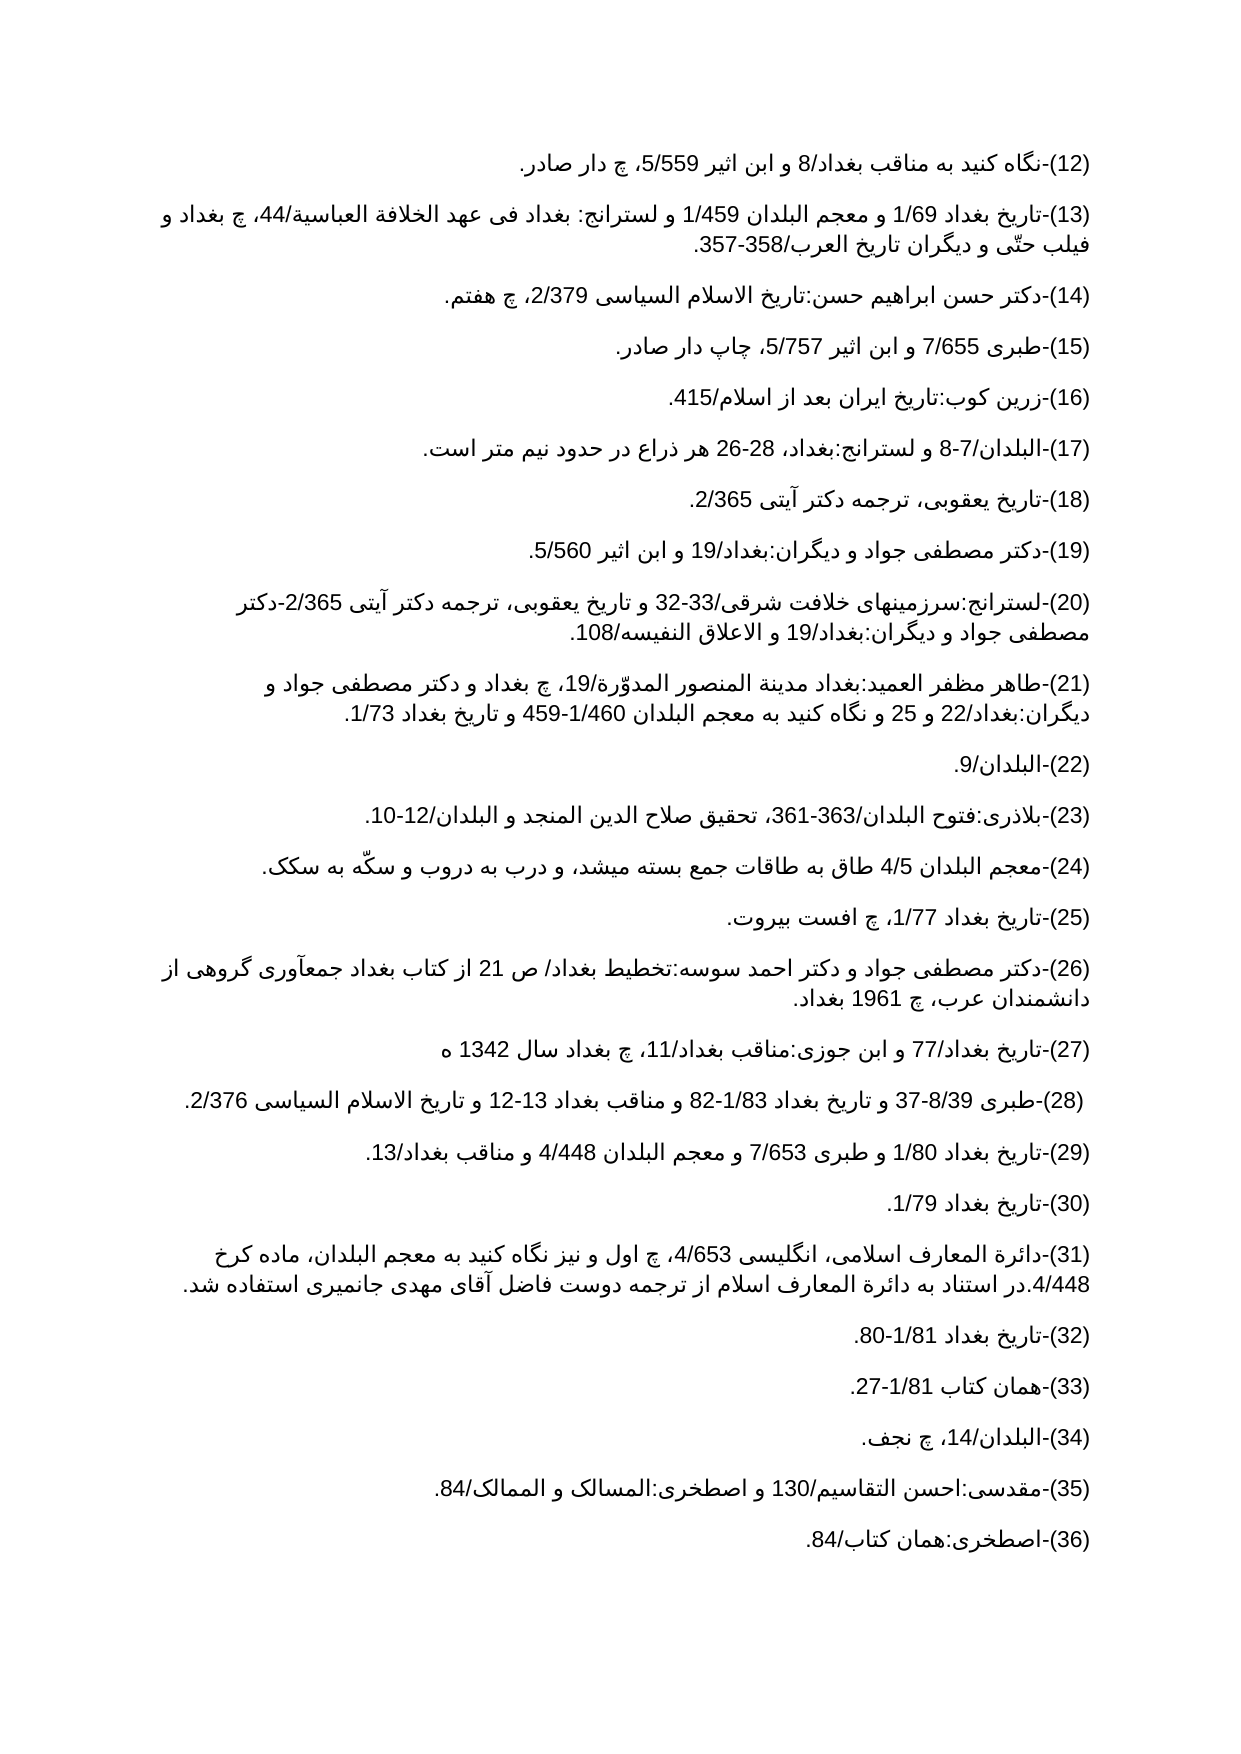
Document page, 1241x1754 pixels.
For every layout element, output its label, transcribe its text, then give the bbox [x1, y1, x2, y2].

text (24)-معجم البلدان 4/5 طاق به طاقات جمع بسته می‏شد، و درب به دروب و سکّه به سکک. [150, 853, 1090, 879]
text (22)-البلدان/9. [150, 751, 1090, 777]
text (14)-دکتر حسن ابراهیم حسن:تاریخ الاسلام السیاسی 2/379، چ هفتم. [150, 282, 1090, 309]
text (36)-اصطخری:همان کتاب/84. [150, 1526, 1090, 1552]
text (13)-تاریخ بغداد 1/69 و معجم البلدان 1/459 و لسترانج: بغداد فی عهد الخلافة العباسیة/44، چ بغداد و فیلب حتّی و دیگران تاریخ العرب/358-357. [150, 201, 1090, 258]
text (12)-نگاه کنید به مناقب بغداد/8 و ابن اثیر 5/559، چ دار صادر. [150, 150, 1090, 176]
text (20)-لسترانج:سرزمینهای خلافت شرقی/33-32 و تاریخ یعقوبی، ترجمه دکتر آیتی 2/365-دکتر مصطفی جواد و دیگران:بغداد/19 و الاعلاق النفیسه/108. [150, 588, 1090, 645]
text (26)-دکتر مصطفی جواد و دکتر احمد سوسه:تخطیط بغداد/ ص 21 از کتاب بغداد جمع‏آوری گروهی از دانشمندان عرب، چ 1961 بغداد. [150, 955, 1090, 1012]
text (19)-دکتر مصطفی جواد و دیگران:بغداد/19 و ابن اثیر 5/560. [150, 537, 1090, 564]
text (16)-زرین کوب:تاریخ ایران بعد از اسلام/415. [150, 384, 1090, 411]
text (18)-تاریخ یعقوبی، ترجمه دکتر آیتی 2/365. [150, 486, 1090, 513]
text (33)-همان کتاب 1/81-27. [150, 1373, 1090, 1399]
text (34)-البلدان/14، چ نجف. [150, 1424, 1090, 1450]
text (15)-طبری 7/655 و ابن اثیر 5/757، چاپ دار صادر. [150, 333, 1090, 360]
text (30)-تاریخ بغداد 1/79. [150, 1189, 1090, 1216]
text (35)-مقدسی:احسن التقاسیم/130 و اصطخری:المسالک و الممالک/84. [150, 1475, 1090, 1501]
text (27)-تاریخ بغداد/77 و ابن جوزی:مناقب بغداد/11، چ بغداد سال 1342 ه [150, 1036, 1090, 1063]
text (32)-تاریخ بغداد 1/81-80. [150, 1322, 1090, 1348]
text (17)-البلدان/7-8 و لسترانج:بغداد، 28-26 هر ذراع در حدود نیم متر است. [150, 435, 1090, 462]
text (25)-تاریخ بغداد 1/77، چ افست بیروت. [150, 904, 1090, 931]
text (23)-بلاذری:فتوح البلدان/363-361، تحقیق صلاح الدین المنجد و البلدان/12-10. [150, 802, 1090, 828]
text (31)-دائرة المعارف اسلامی، انگلیسی 4/653، چ اول و نیز نگاه کنید به معجم البلدان، ماده کرخ 4/448.در استناد به دائرة المعارف اسلام از ترجمه دوست فاضل آقای مهدی جانمیری استفاده شد. [150, 1241, 1090, 1297]
text (28)-طبری 8/39-37 و تاریخ بغداد 1/83-82 و مناقب بغداد 13-12 و تاریخ الاسلام السیاسی 2/376. [150, 1087, 1090, 1114]
text (21)-طاهر مظفر العمید:بغداد مدینة المنصور المدوّرة/19، چ بغداد و دکتر مصطفی جواد و دیگران:بغداد/22 و 25 و نگاه کنید به معجم البلدان 1/460-459 و تاریخ بغداد 1/73. [150, 670, 1090, 726]
text (29)-تاریخ بغداد 1/80 و طبری 7/653 و معجم البلدان 4/448 و مناقب بغداد/13. [150, 1138, 1090, 1165]
